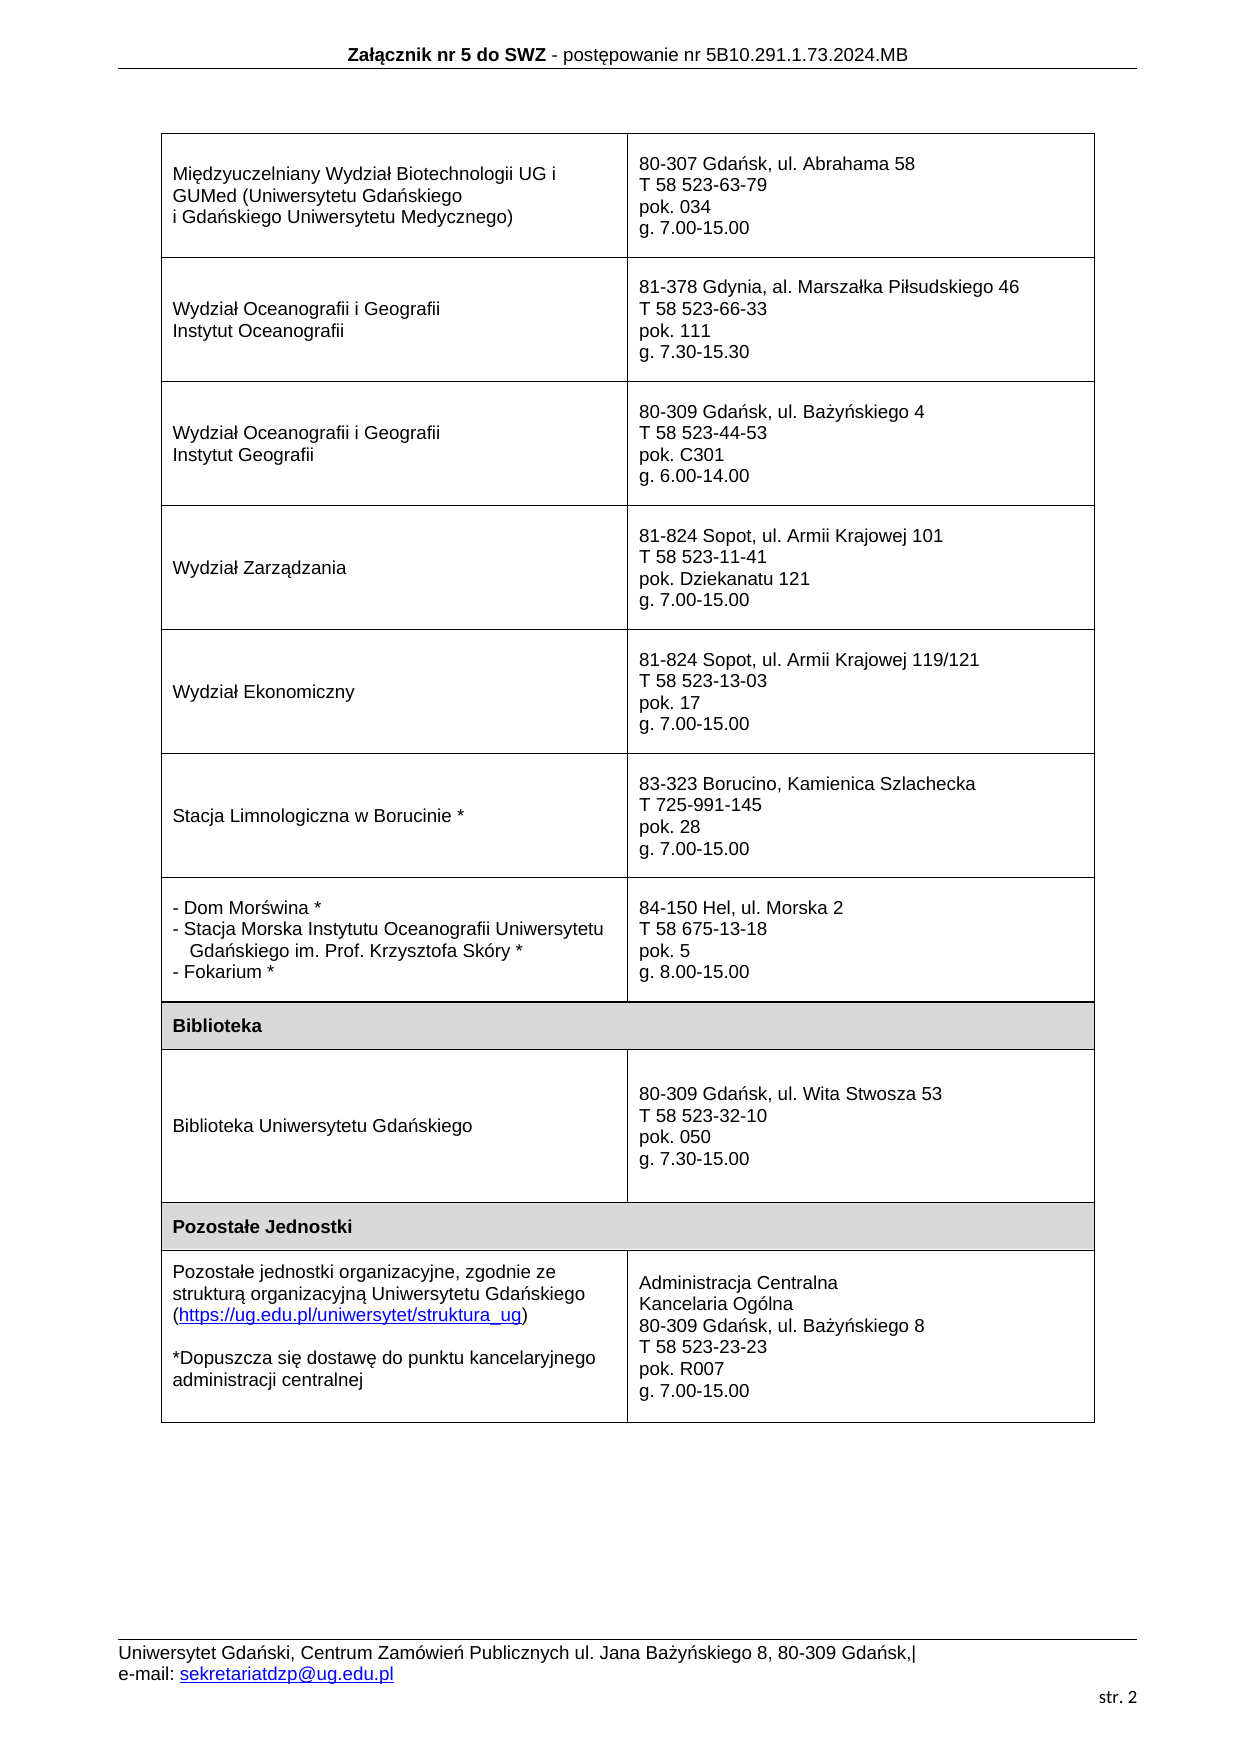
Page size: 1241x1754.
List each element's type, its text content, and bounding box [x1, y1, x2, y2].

table_cell Pozostałe Jednostki [162, 1203, 1094, 1249]
table_cell 81-824 Sopot, ul. Armii Krajowej 101 T 58 523-11-41 pok. Dziekanatu 121 g. 7.00-15.00 [628, 506, 1094, 629]
table_cell 81-824 Sopot, ul. Armii Krajowej 119/121 T 58 523-13-03 pok. 17 g. 7.00-15.00 [628, 630, 1094, 753]
table_cell 84-150 Hel, ul. Morska 2 T 58 675-13-18 pok. 5 g. 8.00-15.00 [628, 878, 1094, 1001]
table_cell 83-323 Borucino, Kamienica Szlachecka T 725-991-145 pok. 28 g. 7.00-15.00 [628, 754, 1094, 877]
table_cell 80-307 Gdańsk, ul. Abrahama 58 T 58 523-63-79 pok. 034 g. 7.00-15.00 [628, 134, 1094, 257]
table_cell 80-309 Gdańsk, ul. Wita Stwosza 53 T 58 523-32-10 pok. 050 g. 7.30-15.00 [628, 1050, 1094, 1202]
table_cell Międzyuczelniany Wydział Biotechnologii UG i GUMed (Uniwersytetu Gdańskiego i Gdańskiego Uniwersytetu Medycznego) [162, 134, 627, 257]
table_cell Biblioteka Uniwersytetu Gdańskiego [162, 1050, 627, 1202]
table_cell Pozostałe jednostki organizacyjne, zgodnie ze strukturą organizacyjną Uniwersytetu Gdańskiego (https://ug.edu.pl/uniwersytet/struktura_ug) *Dopuszcza się dostawę do punktu kancelaryjnego administracji centralnej [162, 1251, 627, 1422]
table_cell Stacja Limnologiczna w Borucinie * [162, 754, 627, 877]
table_cell Wydział Ekonomiczny [162, 630, 627, 753]
table_cell Biblioteka [162, 1003, 1094, 1049]
table_cell Wydział Zarządzania [162, 506, 627, 629]
table_cell - Dom Morświna * - Stacja Morska Instytutu Oceanografii Uniwersytetu Gdańskiego im. Prof. Krzysztofa Skóry * - Fokarium * [162, 878, 627, 1001]
table_cell Administracja Centralna Kancelaria Ogólna 80-309 Gdańsk, ul. Bażyńskiego 8 T 58 523-23-23 pok. R007 g. 7.00-15.00 [628, 1251, 1094, 1422]
table_cell Wydział Oceanografii i Geografii Instytut Geografii [162, 382, 627, 505]
table_cell 80-309 Gdańsk, ul. Bażyńskiego 4 T 58 523-44-53 pok. C301 g. 6.00-14.00 [628, 382, 1094, 505]
table_cell Wydział Oceanografii i Geografii Instytut Oceanografii [162, 258, 627, 381]
table_cell 81-378 Gdynia, al. Marszałka Piłsudskiego 46 T 58 523-66-33 pok. 111 g. 7.30-15.30 [628, 258, 1094, 381]
